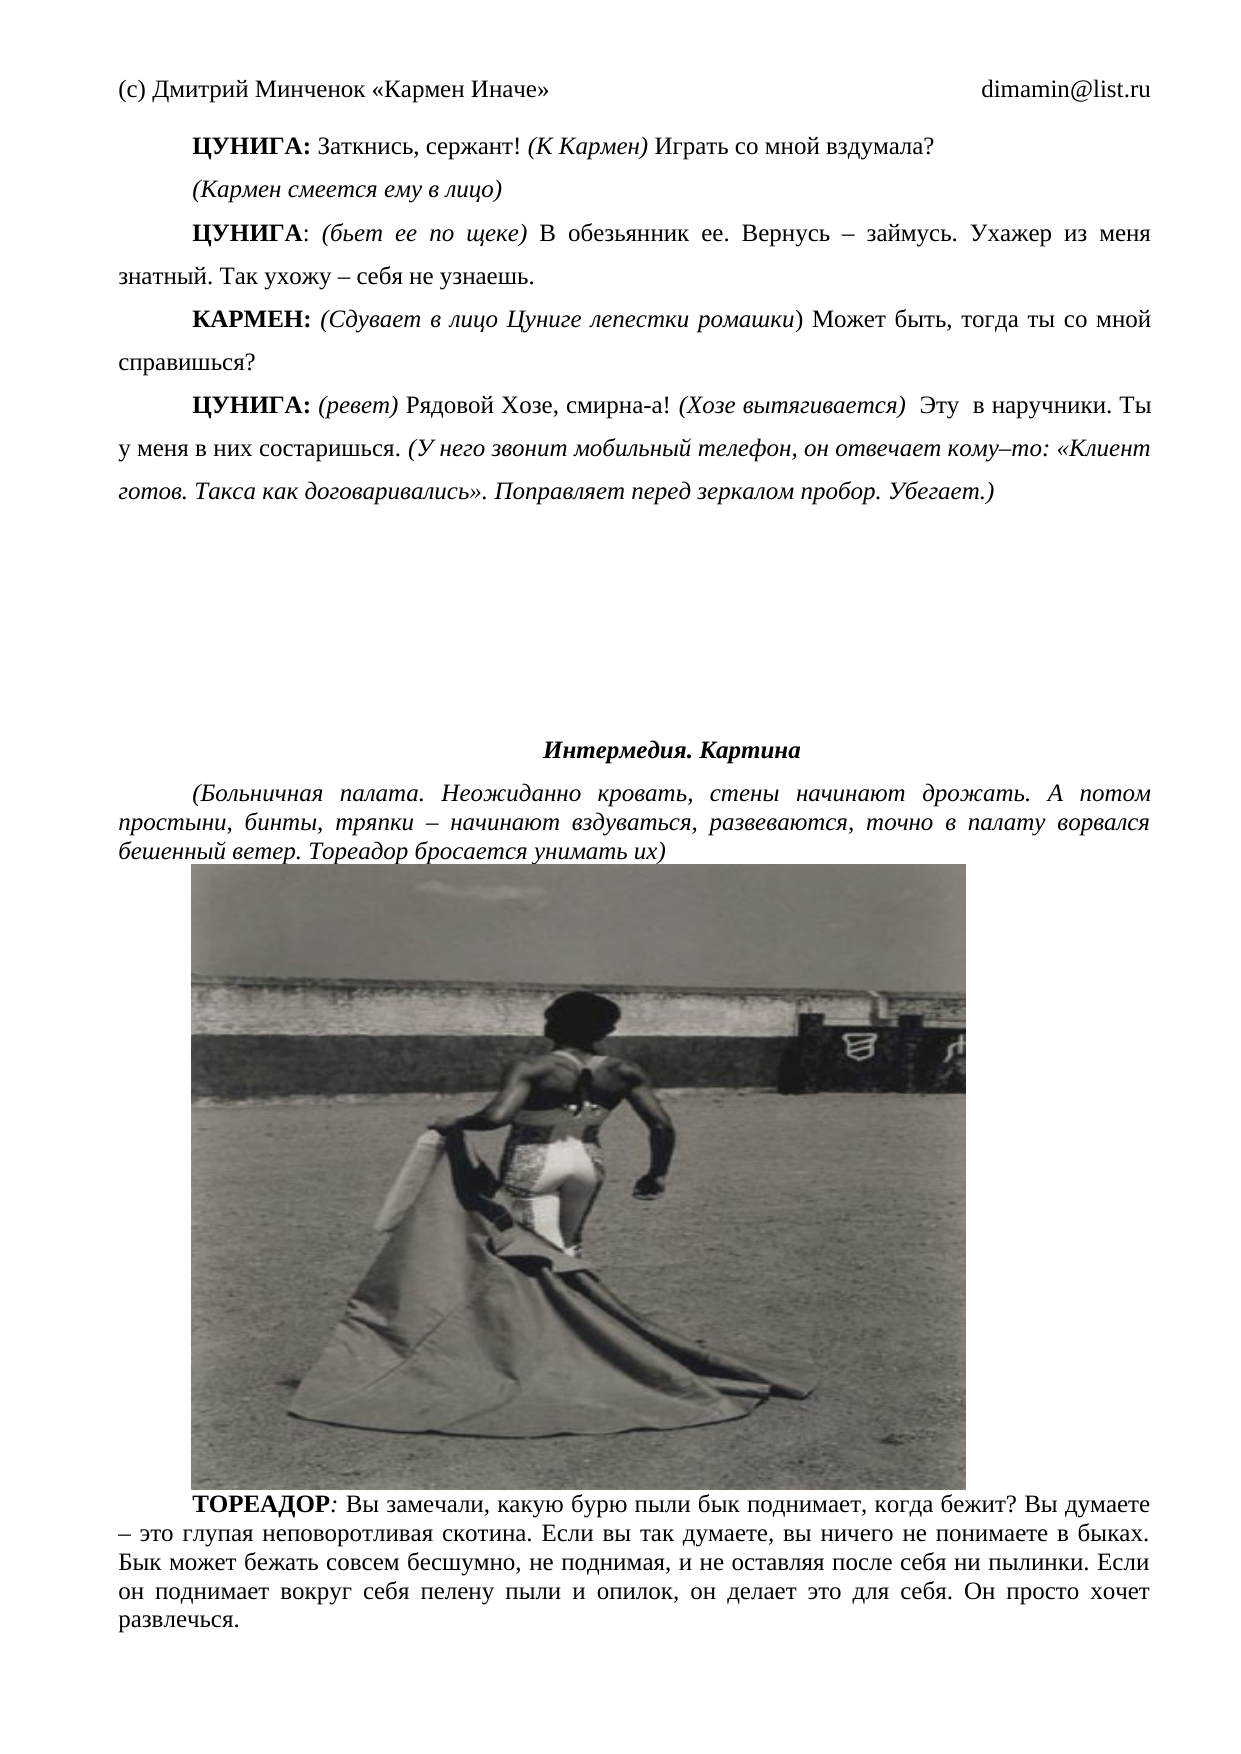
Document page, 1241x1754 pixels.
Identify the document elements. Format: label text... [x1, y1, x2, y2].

text ЦУНИГА: (бьет ее по щеке) В обезьянник ее. Вернусь – займусь. Ухажер из меня знатный. Так ухожу – себя не узнаешь. [118, 218, 1152, 289]
text (Кармен смеется ему в лицо) [118, 174, 1152, 203]
text ЦУНИГА: (ревет) Рядовой Хозе, смирна-а! (Хозе вытягивается) Эту в наручники. Ты у меня в них состаришься. (У него звонит мобильный телефон, он отвечает кому–то: «Клиент готов. Такса как договаривались». Поправляет перед зеркалом пробор. Убегает.) [118, 390, 1152, 505]
picture [191, 864, 966, 1490]
text Интермедия. Картина [118, 735, 1152, 764]
text ТОРЕАДОР: Вы замечали, какую бурю пыли бык поднимает, когда бежит? Вы думаете – это глупая неповоротливая скотина. Если вы так думаете, вы ничего не понимаете в быках. Бык может бежать совсем бесшумно, не поднимая, и не оставляя после себя ни пылинки. Если он поднимает вокруг себя пелену пыли и опилок, он делает это для себя. Он просто хочет развлечься. [118, 1489, 1152, 1633]
text (Больничная палата. Неожиданно кровать, стены начинают дрожать. А потом простыни, бинты, тряпки – начинают вздуваться, развеваются, точно в палату ворвался бешенный ветер. Тореадор бросается унимать их) [118, 778, 1152, 864]
text ЦУНИГА: Заткнись, сержант! (К Кармен) Играть со мной вздумала? [118, 131, 1152, 160]
text КАРМЕН: (Сдувает в лицо Цуниге лепестки ромашки) Может быть, тогда ты со мной справишься? [118, 304, 1152, 376]
